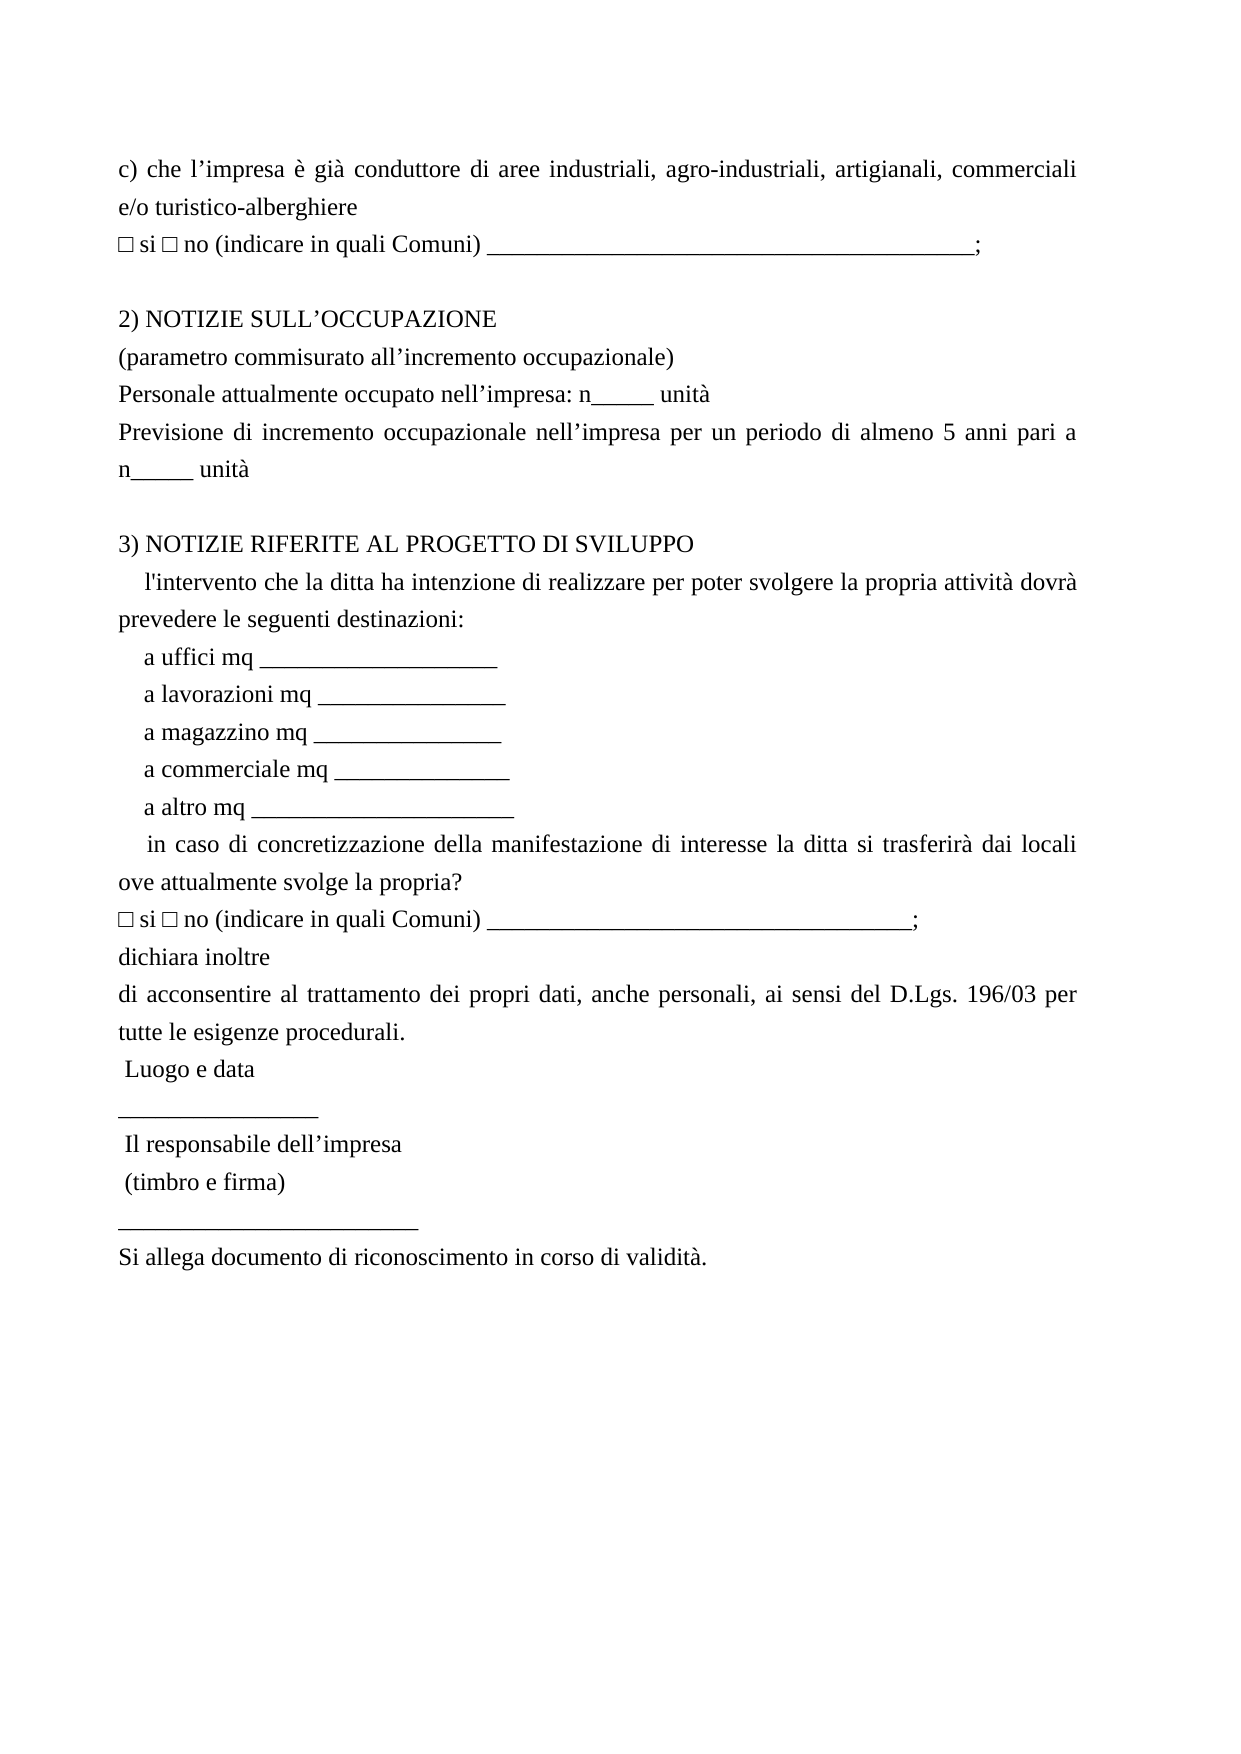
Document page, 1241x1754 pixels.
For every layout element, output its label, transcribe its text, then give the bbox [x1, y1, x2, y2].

text Luogo e data [118, 1048, 1078, 1085]
text di acconsentire al trattamento dei propri dati, anche personali, ai sensi del D.Lgs. 196/03 per tutte le esigenze procedurali. [118, 973, 1078, 1048]
text  in caso di concretizzazione della manifestazione di interesse la ditta si trasferirà dai locali ove attualmente svolge la propria? [118, 823, 1078, 898]
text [118, 223, 1078, 260]
text Il responsabile dell’impresa [118, 1123, 1078, 1160]
text Si allega documento di riconoscimento in corso di validità. [118, 1235, 1078, 1273]
text  a uffici mq ___________________ [118, 635, 1078, 673]
text □ si □ no (indicare in quali Comuni) __________________________________; [118, 898, 1078, 935]
text (timbro e firma) [118, 1160, 1078, 1198]
text dichiara inoltre [118, 935, 1078, 973]
text 2) NOTIZIE SULL’OCCUPAZIONE [118, 298, 1078, 335]
text  a lavorazioni mq _______________ [118, 673, 1078, 710]
text ________________ [118, 1085, 1078, 1123]
text  l'intervento che la ditta ha intenzione di realizzare per poter svolgere la propria attività dovrà prevedere le seguenti destinazioni: [118, 560, 1078, 635]
text ________________________ [118, 1198, 1078, 1235]
text Previsione di incremento occupazionale nell’impresa per un periodo di almeno 5 anni pari a n_____ unità [118, 410, 1078, 485]
text  a altro mq _____________________ [118, 785, 1078, 823]
text  a commerciale mq ______________ [118, 748, 1078, 785]
text Personale attualmente occupato nell’impresa: n_____ unità [118, 373, 1078, 410]
text (parametro commisurato all’incremento occupazionale) [118, 335, 1078, 373]
text c) che l’impresa è già conduttore di aree industriali, agro-industriali, artigianali, commerciali e/o turistico-alberghiere [118, 148, 1078, 223]
text  a magazzino mq _______________ [118, 710, 1078, 748]
text 3) NOTIZIE RIFERITE AL PROGETTO DI SVILUPPO [118, 523, 1078, 560]
